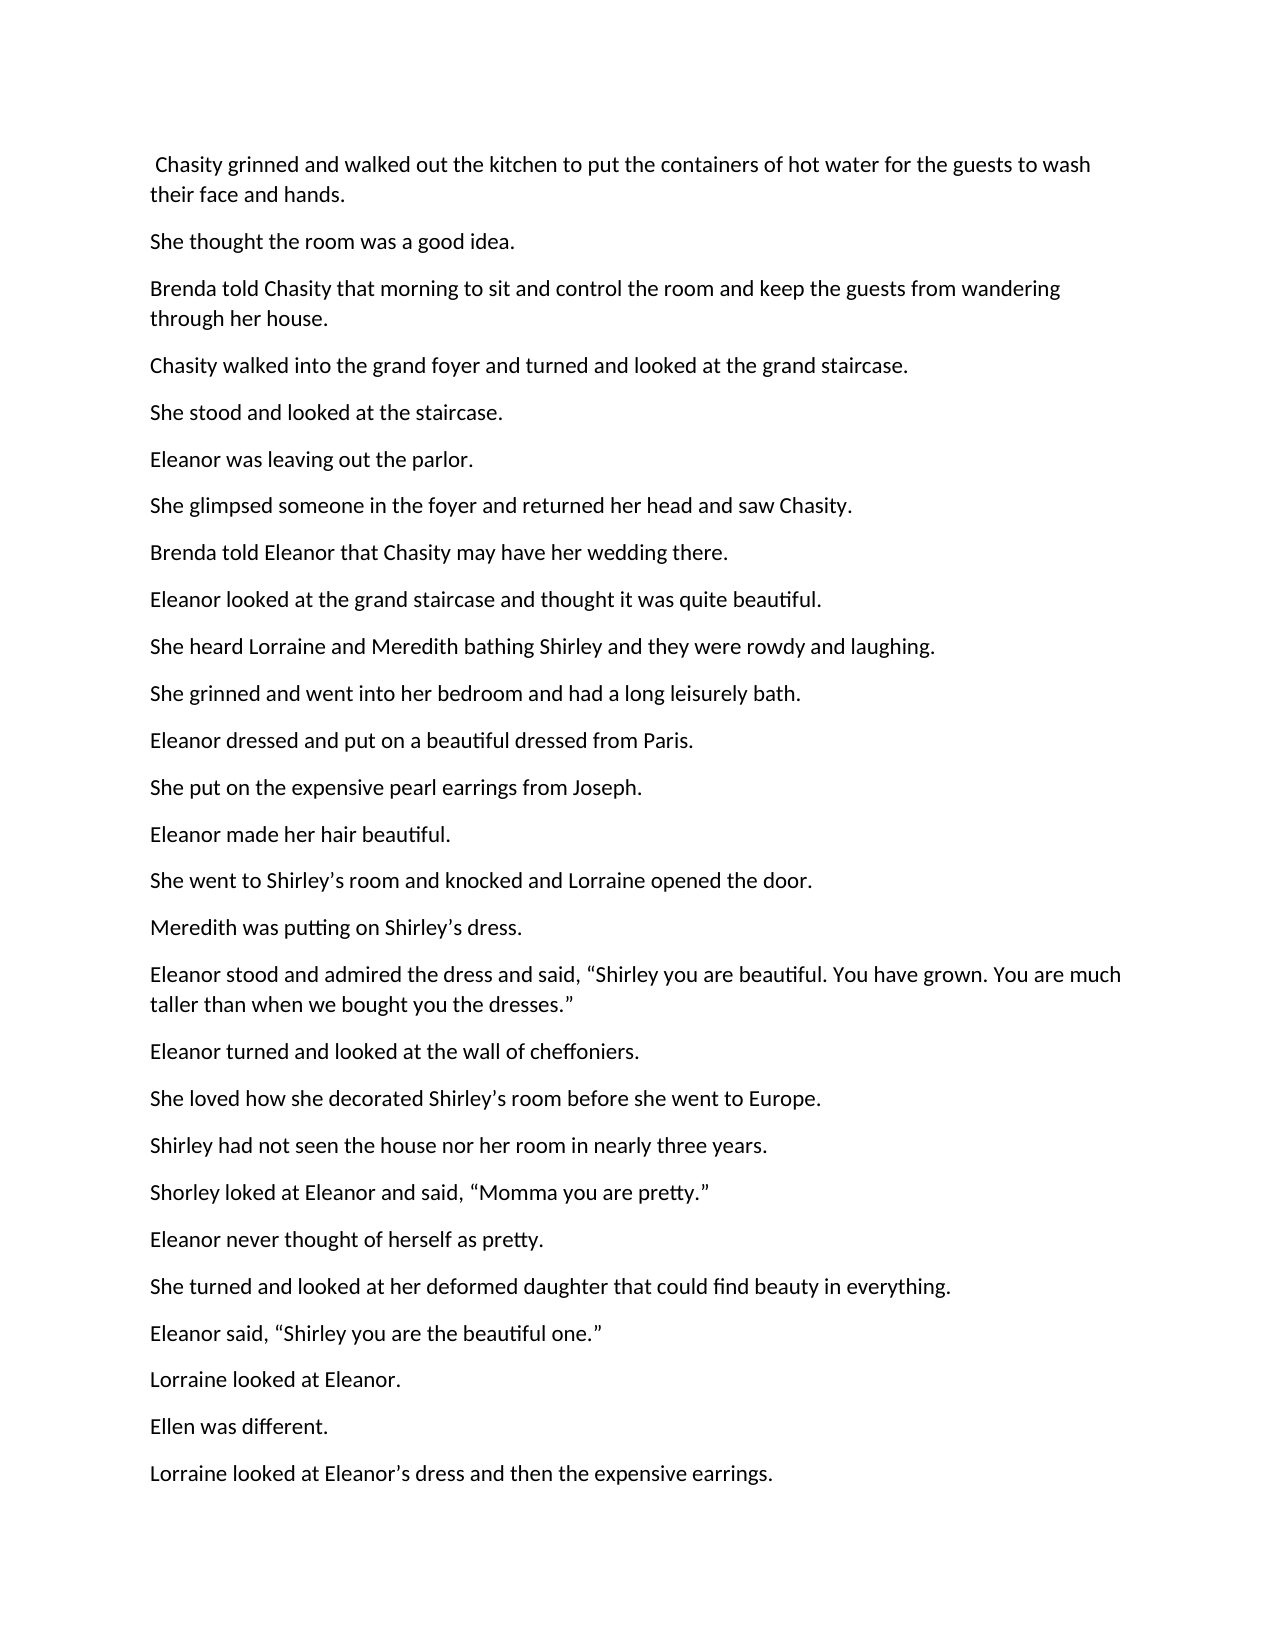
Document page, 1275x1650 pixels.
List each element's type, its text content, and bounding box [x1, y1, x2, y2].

text She went to Shirley’s room and knocked and Lorraine opened the door. [150, 867, 1125, 895]
text She stood and looked at the staircase. [150, 398, 1125, 426]
text Eleanor made her hair beautiful. [150, 820, 1125, 848]
text Eleanor was leaving out the parlor. [150, 445, 1125, 473]
text She loved how she decorated Shirley’s room before she went to Europe. [150, 1084, 1125, 1112]
text Lorraine looked at Eleanor. [150, 1366, 1125, 1394]
text Chasity grinned and walked out the kitchen to put the containers of hot water for the guests to wash their face and hands. [150, 150, 1125, 208]
text Eleanor looked at the grand staircase and thought it was quite beautiful. [150, 585, 1125, 613]
text Shirley had not seen the house nor her room in nearly three years. [150, 1131, 1125, 1159]
text Eleanor turned and looked at the wall of cheffoniers. [150, 1037, 1125, 1066]
text Shorley loked at Eleanor and said, “Momma you are pretty.” [150, 1178, 1125, 1206]
text Ellen was different. [150, 1412, 1125, 1441]
text Eleanor never thought of herself as pretty. [150, 1225, 1125, 1253]
text She put on the expensive pearl earrings from Joseph. [150, 773, 1125, 801]
text She turned and looked at her deformed daughter that could find beauty in everything. [150, 1272, 1125, 1300]
text Eleanor stood and admired the dress and said, “Shirley you are beautiful. You have grown. You are much taller than when we bought you the dresses.” [150, 960, 1125, 1019]
text Eleanor dressed and put on a beautiful dressed from Paris. [150, 726, 1125, 754]
text She heard Lorraine and Meredith bathing Shirley and they were rowdy and laughing. [150, 632, 1125, 660]
text Brenda told Chasity that morning to sit and control the room and keep the guests from wandering through her house. [150, 274, 1125, 332]
text She thought the room was a good idea. [150, 227, 1125, 255]
text She grinned and went into her bedroom and had a long leisurely bath. [150, 679, 1125, 707]
text Lorraine looked at Eleanor’s dress and then the expensive earrings. [150, 1459, 1125, 1487]
text Meredith was putting on Shirley’s dress. [150, 913, 1125, 942]
text Chasity walked into the grand foyer and turned and looked at the grand staircase. [150, 351, 1125, 379]
text Brenda told Eleanor that Chasity may have her wedding there. [150, 538, 1125, 567]
text She glimpsed someone in the foyer and returned her head and saw Chasity. [150, 492, 1125, 520]
text Eleanor said, “Shirley you are the beautiful one.” [150, 1319, 1125, 1347]
